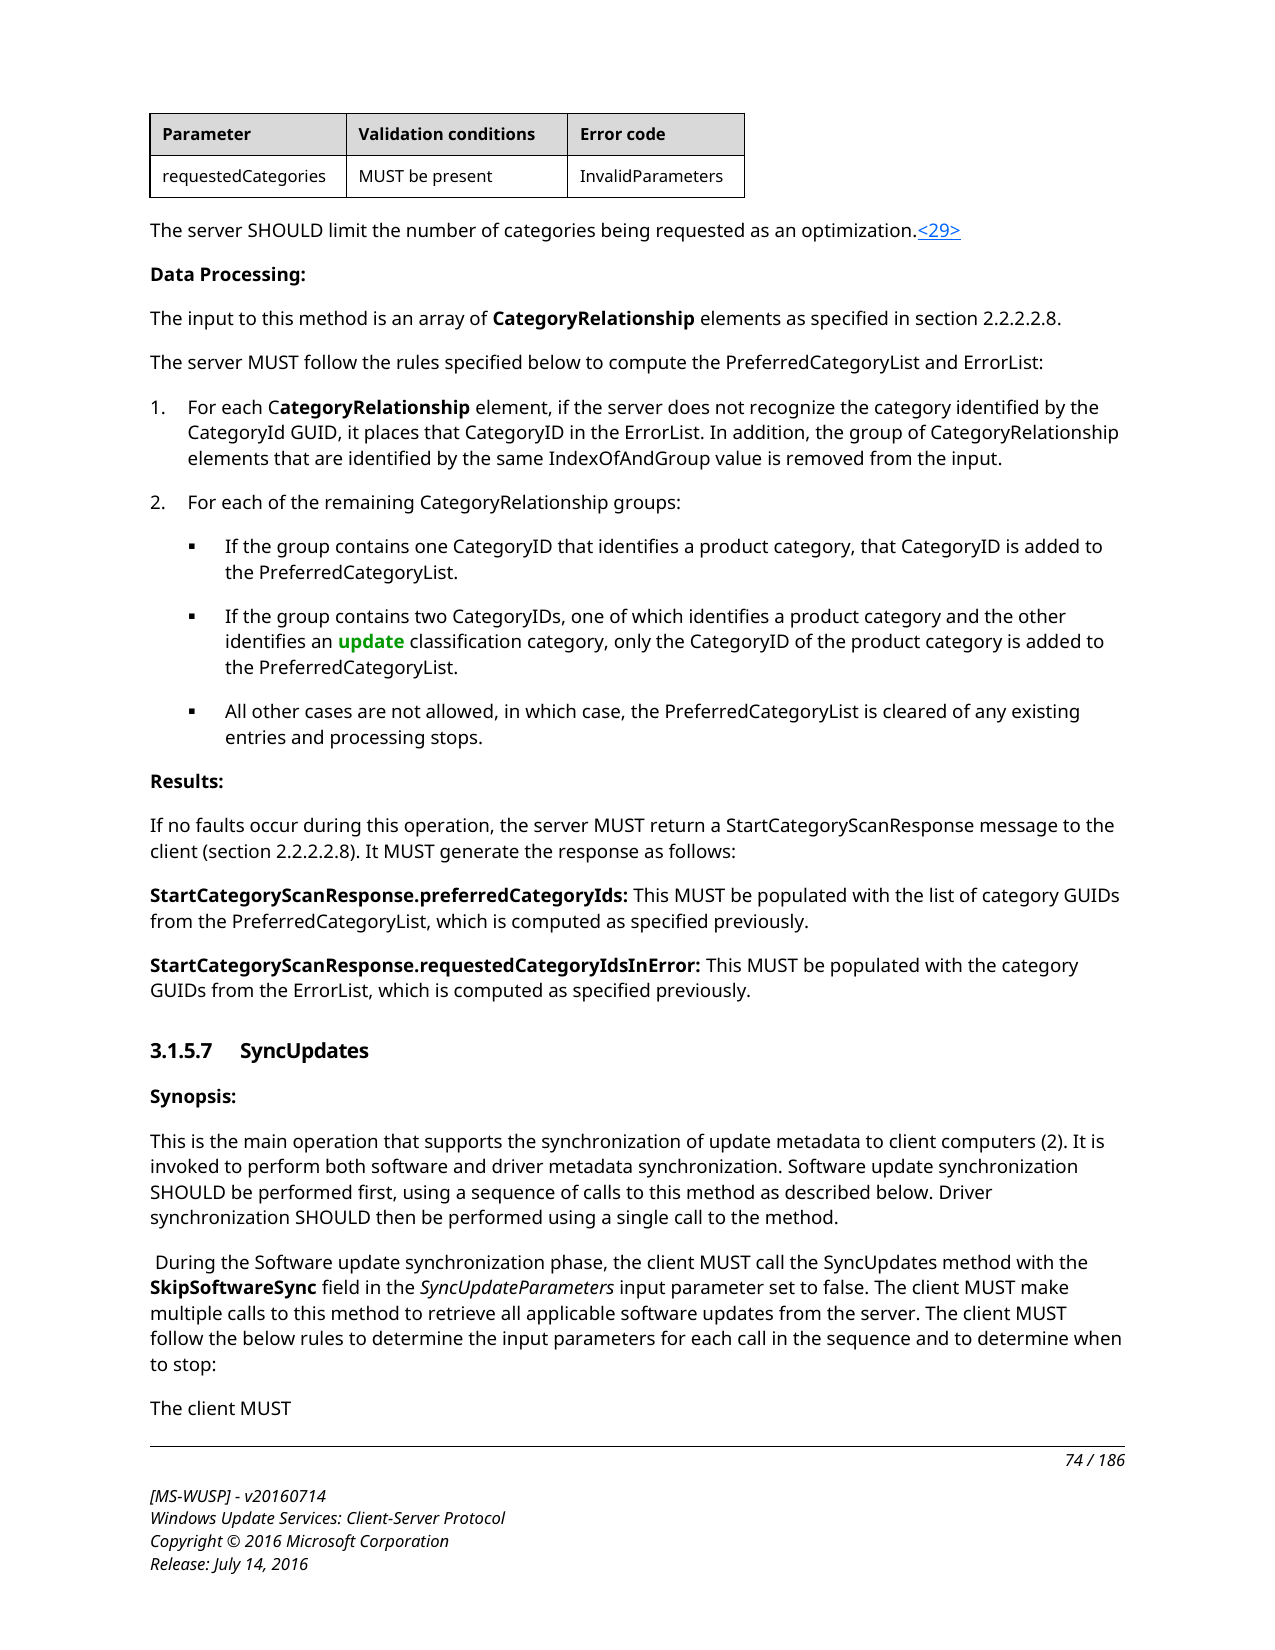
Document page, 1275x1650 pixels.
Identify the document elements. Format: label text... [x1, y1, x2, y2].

subtitle SyncUpdates [150, 1037, 1125, 1065]
text The server MUST follow the rules specified below to compute the PreferredCategoryList and ErrorList: [150, 350, 1125, 375]
list If the group contains two CategoryIDs, one of which identifies a product category and the other identifies an update classification category, only the CategoryID of the product category is added to the PreferredCategoryList. [187, 603, 1125, 680]
list For each CategoryRelationship element, if the server does not recognize the category identified by the CategoryId GUID, it places that CategoryID in the ErrorList. In addition, the group of CategoryRelationship elements that are identified by the same IndexOfAndGroup value is removed from the input. [150, 394, 1125, 471]
text If no faults occur during this operation, the server MUST return a StartCategoryScanResponse message to the client (section 2.2.2.2.8). It MUST generate the response as follows: [150, 813, 1125, 864]
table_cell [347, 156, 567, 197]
text Synopsis: [150, 1084, 1125, 1109]
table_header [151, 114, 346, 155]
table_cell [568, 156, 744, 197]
text StartCategoryScanResponse.requestedCategoryIdsInError: This MUST be populated with the category GUIDs from the ErrorList, which is computed as specified previously. [150, 952, 1125, 1003]
text This is the main operation that supports the synchronization of update metadata to client computers (2). It is invoked to perform both software and driver metadata synchronization. Software update synchronization SHOULD be performed first, using a sequence of calls to this method as described below. Driver synchronization SHOULD then be performed using a single call to the method. [150, 1128, 1125, 1230]
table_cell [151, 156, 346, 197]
text The client MUST [150, 1395, 1125, 1421]
text Data Processing: [150, 261, 1125, 287]
list All other cases are not allowed, in which case, the PreferredCategoryList is cleared of any existing entries and processing stops. [187, 699, 1125, 750]
text StartCategoryScanResponse.preferredCategoryIds: This MUST be populated with the list of category GUIDs from the PreferredCategoryList, which is computed as specified previously. [150, 882, 1125, 933]
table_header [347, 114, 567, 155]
list For each of the remaining CategoryRelationship groups: [150, 489, 1125, 515]
text Results: [150, 768, 1125, 794]
text The server SHOULD limit the number of categories being requested as an optimization.<29> [150, 217, 1125, 242]
text The input to this method is an array of CategoryRelationship elements as specified in section 2.2.2.2.8. [150, 305, 1125, 331]
list If the group contains one CategoryID that identifies a product category, that CategoryID is added to the PreferredCategoryList. [187, 533, 1125, 584]
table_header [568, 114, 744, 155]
text During the Software update synchronization phase, the client MUST call the SyncUpdates method with the SkipSoftwareSync field in the SyncUpdateParameters input parameter set to false. The client MUST make multiple calls to this method to retrieve all applicable software updates from the server. The client MUST follow the below rules to determine the input parameters for each call in the sequence and to determine when to stop: [150, 1249, 1125, 1377]
